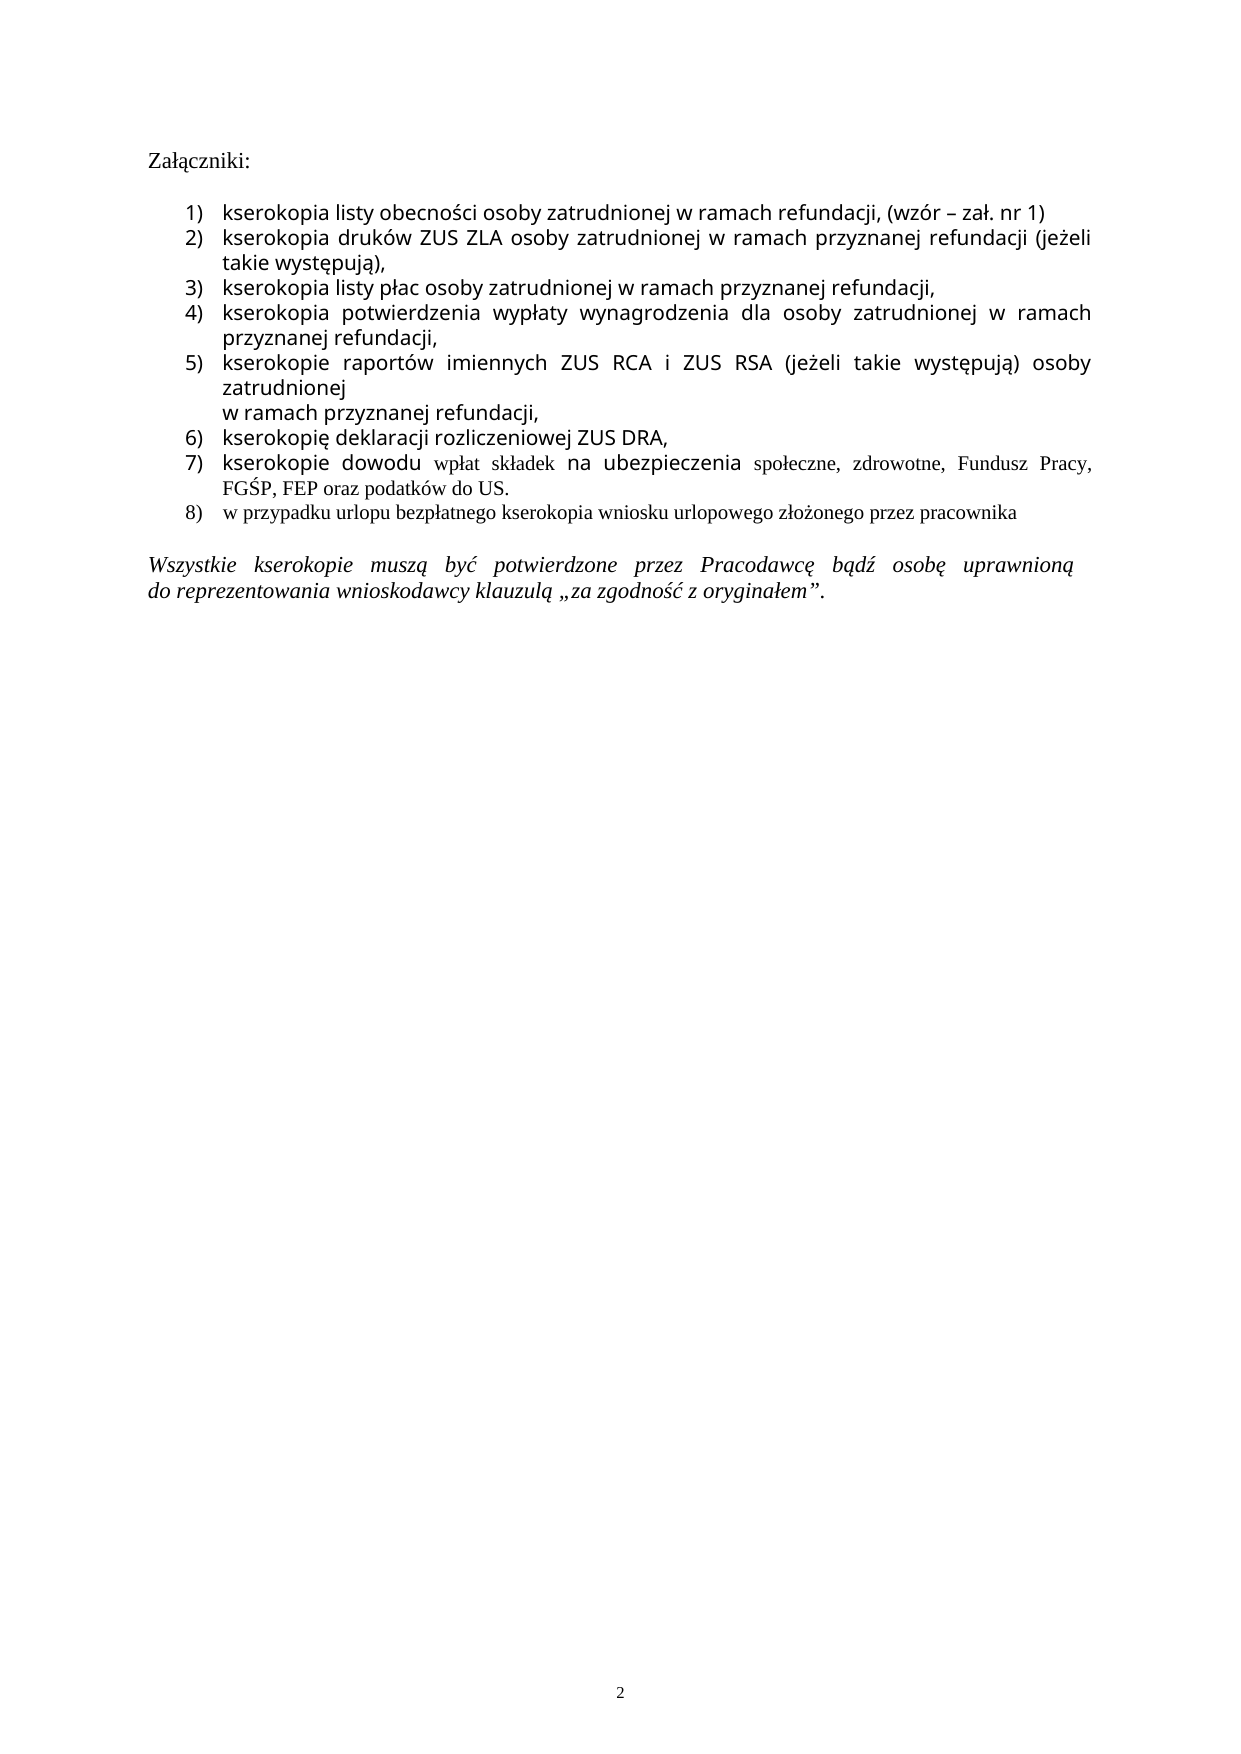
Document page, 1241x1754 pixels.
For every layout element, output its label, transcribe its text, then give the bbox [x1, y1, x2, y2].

list kserokopię deklaracji rozliczeniowej ZUS DRA, [185, 425, 1093, 450]
list kserokopia listy obecności osoby zatrudnionej w ramach refundacji, (wzór – zał. nr 1) [185, 200, 1093, 225]
list kserokopia potwierdzenia wypłaty wynagrodzenia dla osoby zatrudnionej w ramach przyznanej refundacji, [185, 300, 1093, 350]
text Załączniki: [148, 148, 1093, 174]
list kserokopie raportów imiennych ZUS RCA i ZUS RSA (jeżeli takie występują) osoby zatrudnionej w ramach przyznanej refundacji, [185, 350, 1093, 425]
list kserokopie dowodu wpłat składek na ubezpieczenia społeczne, zdrowotne, Fundusz Pracy, FGŚP, FEP oraz podatków do US. [185, 450, 1093, 500]
list w przypadku urlopu bezpłatnego kserokopia wniosku urlopowego złożonego przez pracownika [185, 500, 1093, 524]
list kserokopia druków ZUS ZLA osoby zatrudnionej w ramach przyznanej refundacji (jeżeli takie występują), [185, 225, 1093, 275]
list kserokopia listy płac osoby zatrudnionej w ramach przyznanej refundacji, [185, 275, 1093, 300]
text Wszystkie kserokopie muszą być potwierdzone przez Pracodawcę bądź osobę uprawnioną do reprezentowania wnioskodawcy klauzulą „za zgodność z oryginałem”. [148, 551, 1093, 603]
